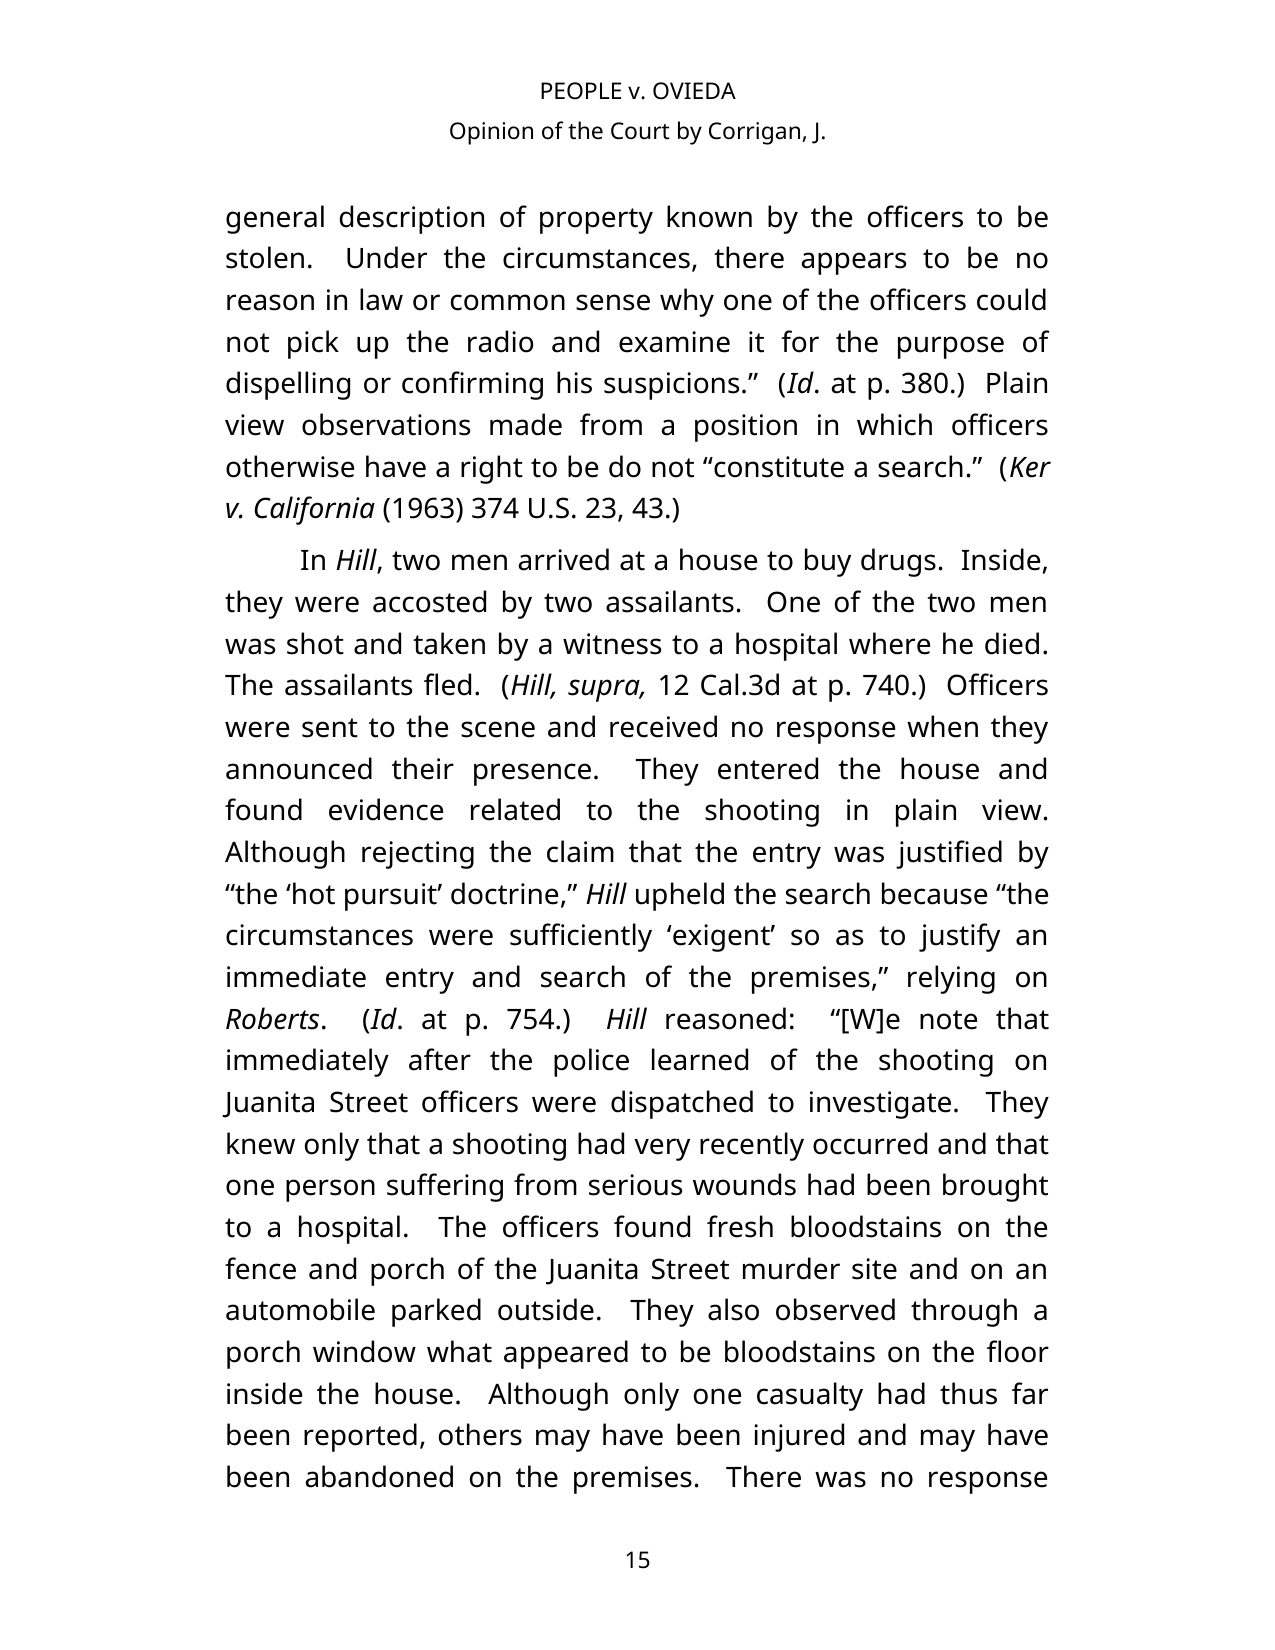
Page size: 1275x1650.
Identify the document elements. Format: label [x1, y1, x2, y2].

text [225, 194, 1050, 527]
text [225, 537, 1050, 1496]
